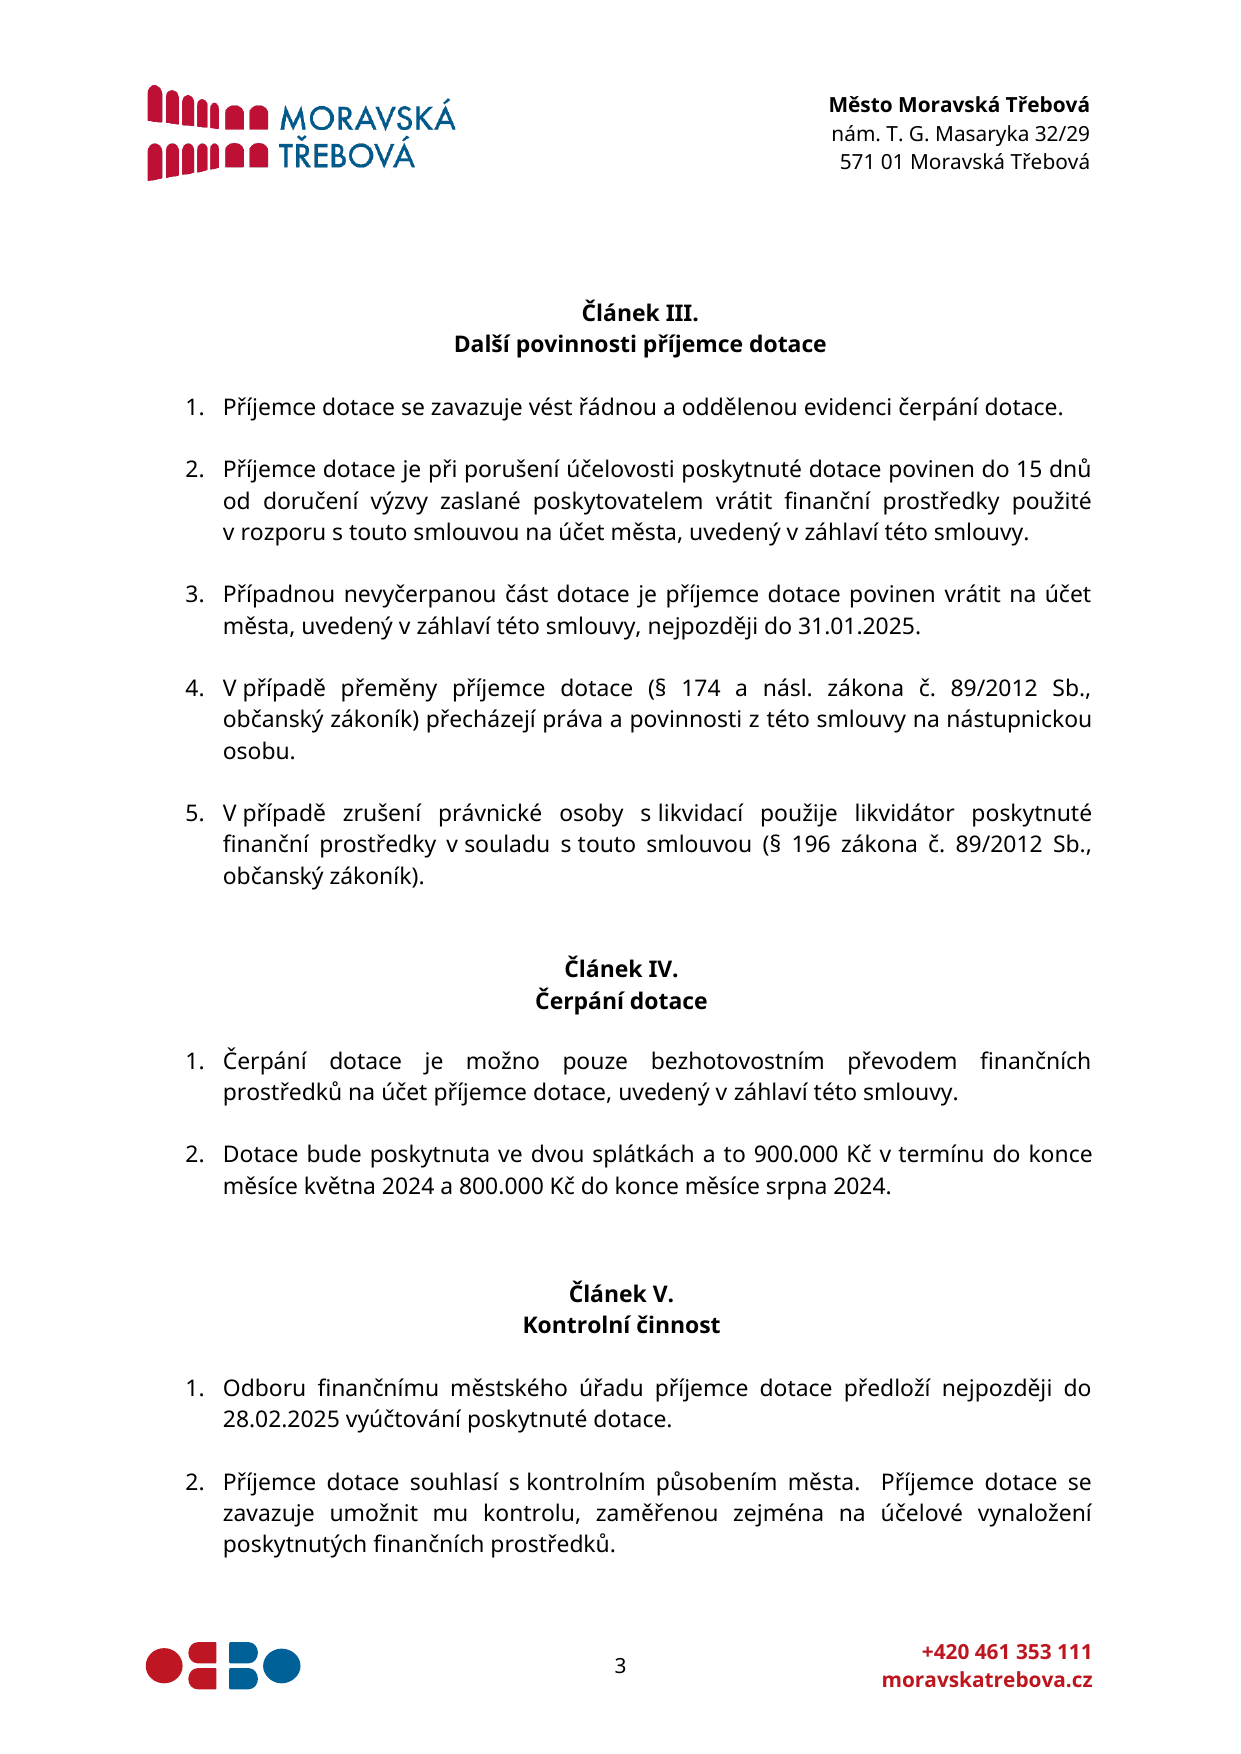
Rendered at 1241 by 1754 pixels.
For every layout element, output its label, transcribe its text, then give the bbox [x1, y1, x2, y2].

list Případnou nevyčerpanou část dotace je příjemce dotace povinen vrátit na účet města, uvedený v záhlaví této smlouvy, nejpozději do 31.01.2025. [185, 578, 1092, 641]
text Čerpání dotace [177, 984, 1065, 1016]
list Čerpání dotace je možno pouze bezhotovostním převodem finančních prostředků na účet příjemce dotace, uvedený v záhlaví této smlouvy. [185, 1044, 1092, 1107]
text Článek IV. [177, 953, 1065, 984]
text Kontrolní činnost [177, 1309, 1065, 1341]
list V případě přeměny příjemce dotace (§ 174 a násl. zákona č. 89/2012 Sb., občanský zákoník) přecházejí práva a povinnosti z této smlouvy na nástupnickou osobu. [185, 672, 1092, 766]
text Článek V. [177, 1278, 1065, 1309]
list Odboru finančnímu městského úřadu příjemce dotace předloží nejpozději do 28.02.2025 vyúčtování poskytnuté dotace. [185, 1372, 1092, 1434]
picture [147, 85, 456, 181]
list V případě zrušení právnické osoby s likvidací použije likvidátor poskytnuté finanční prostředky v souladu s touto smlouvou (§ 196 zákona č. 89/2012 Sb., občanský zákoník). [185, 797, 1092, 891]
list Dotace bude poskytnuta ve dvou splátkách a to 900.000 Kč v termínu do konce měsíce května 2024 a 800.000 Kč do konce měsíce srpna 2024. [185, 1138, 1092, 1201]
list Příjemce dotace je při porušení účelovosti poskytnuté dotace povinen do 15 dnů od doručení výzvy zaslané poskytovatelem vrátit finanční prostředky použité v rozporu s touto smlouvou na účet města, uvedený v záhlaví této smlouvy. [185, 453, 1092, 547]
list Příjemce dotace souhlasí s kontrolním působením města. Příjemce dotace se zavazuje umožnit mu kontrolu, zaměřenou zejména na účelové vynaložení poskytnutých finančních prostředků. [185, 1466, 1092, 1559]
list Příjemce dotace se zavazuje vést řádnou a oddělenou evidenci čerpání dotace. [185, 391, 1092, 422]
list Další povinnosti příjemce dotace [215, 328, 1065, 359]
list Článek III. [215, 297, 1065, 328]
